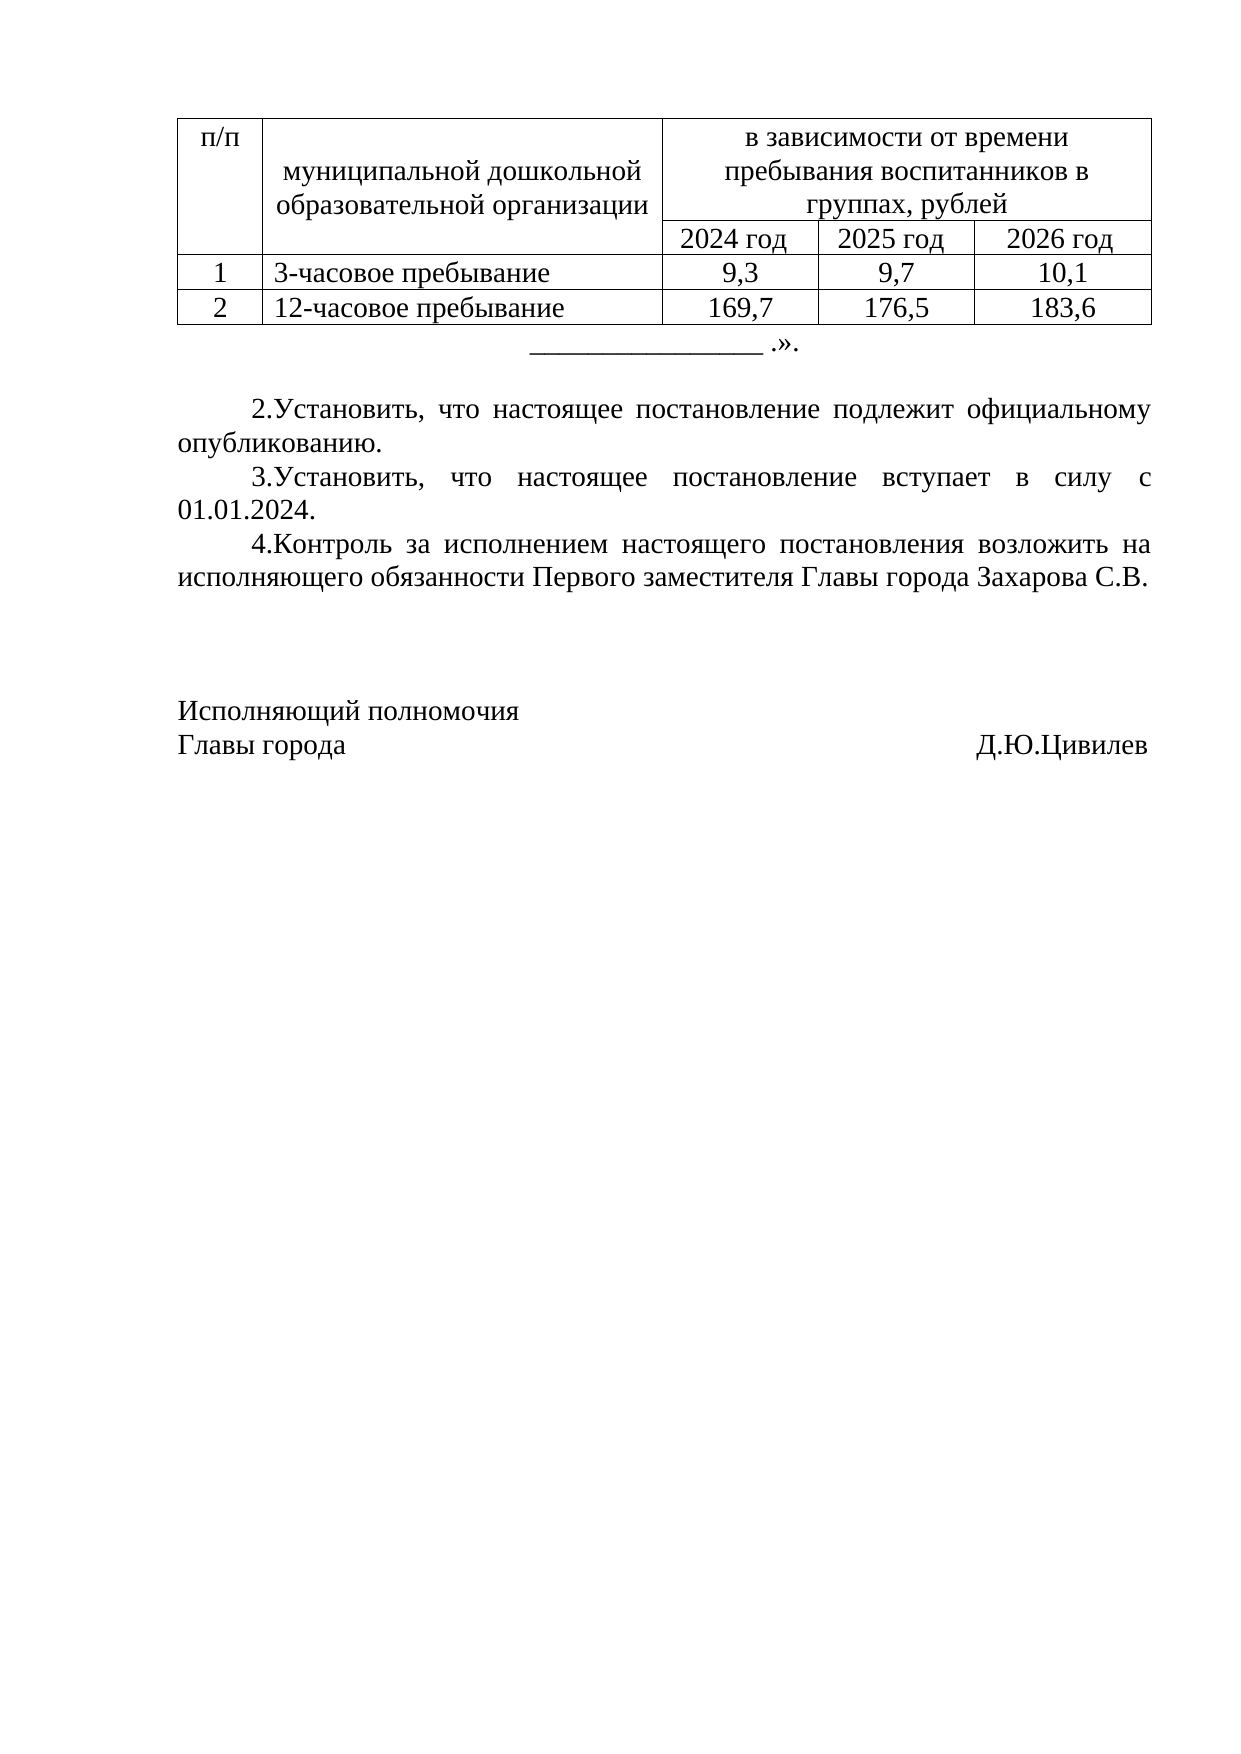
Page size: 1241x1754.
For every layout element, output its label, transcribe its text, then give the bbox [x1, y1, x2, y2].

table_header № п/п [178, 119, 262, 254]
table_cell 10,1 [975, 255, 1151, 289]
table_cell 176,5 [819, 290, 974, 323]
text 4.Контроль за исполнением настоящего постановления возложить на исполняющего обязанности Первого заместителя Главы города Захарова С.В. [177, 526, 1152, 593]
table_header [263, 119, 662, 254]
table_cell 169,7 [663, 290, 818, 323]
table_cell 2025 год [819, 221, 974, 254]
table_cell 183,6 [975, 290, 1151, 323]
table_cell 9,3 [663, 255, 818, 289]
table_cell 3-часовое пребывание [263, 255, 662, 289]
text ________________ .». [177, 325, 1152, 358]
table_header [663, 119, 1151, 220]
table_cell 9,7 [819, 255, 974, 289]
text 3.Установить, что настоящее постановление вступает в силу с 01.01.2024. [177, 459, 1152, 526]
text Исполняющий полномочия [177, 693, 1152, 727]
text Главы города Д.Ю.Цивилев [177, 727, 1152, 761]
table_cell 1 [178, 255, 262, 289]
table_cell 2 [178, 290, 262, 323]
table_cell 12-часовое пребывание [263, 290, 662, 323]
table_cell 2024 год [663, 221, 818, 254]
table_cell 2026 год [975, 221, 1151, 254]
text 2.Установить, что настоящее постановление подлежит официальному опубликованию. [177, 392, 1152, 459]
